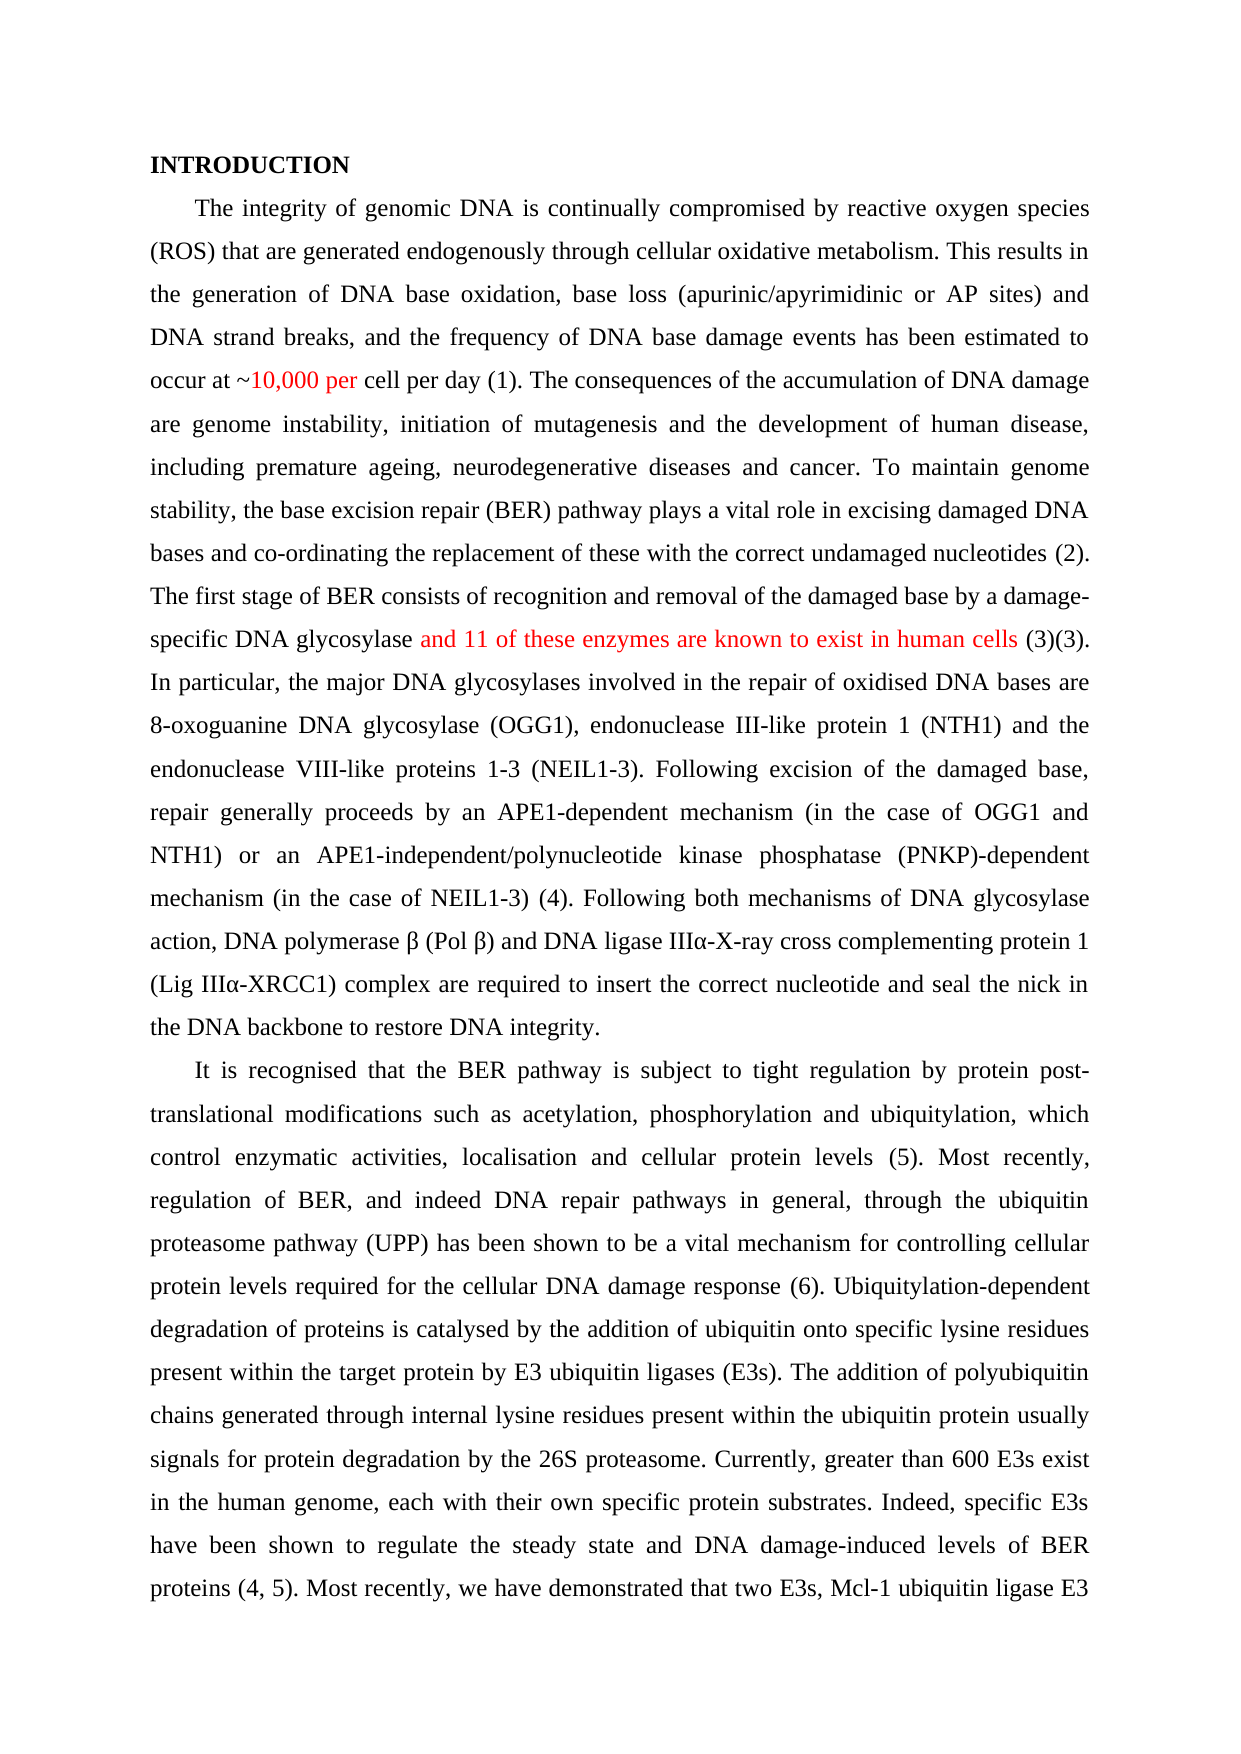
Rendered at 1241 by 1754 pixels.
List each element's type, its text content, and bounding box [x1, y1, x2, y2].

text The integrity of genomic DNA is continually compromised by reactive oxygen species (ROS) that are generated endogenously through cellular oxidative metabolism. This results in the generation of DNA base oxidation, base loss (apurinic/apyrimidinic or AP sites) and DNA strand breaks, and the frequency of DNA base damage events has been estimated to occur at ~10,000 per cell per day (1). The consequences of the accumulation of DNA damage are genome instability, initiation of mutagenesis and the development of human disease, including premature ageing, neurodegenerative diseases and cancer. To maintain genome stability, the base excision repair (BER) pathway plays a vital role in excising damaged DNA bases and co-ordinating the replacement of these with the correct undamaged nucleotides (2). The first stage of BER consists of recognition and removal of the damaged base by a damage-specific DNA glycosylase and 11 of these enzymes are known to exist in human cells (3)(3). In particular, the major DNA glycosylases involved in the repair of oxidised DNA bases are 8-oxoguanine DNA glycosylase (OGG1), endonuclease III-like protein 1 (NTH1) and the endonuclease VIII-like proteins 1-3 (NEIL1-3). Following excision of the damaged base, repair generally proceeds by an APE1-dependent mechanism (in the case of OGG1 and NTH1) or an APE1-independent/polynucleotide kinase phosphatase (PNKP)-dependent mechanism (in the case of NEIL1-3) (4). Following both mechanisms of DNA glycosylase action, DNA polymerase β (Pol β) and DNA ligase IIIα-X-ray cross complementing protein 1 (Lig IIIα-XRCC1) complex are required to insert the correct nucleotide and seal the nick in the DNA backbone to restore DNA integrity. [150, 193, 1090, 1041]
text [150, 1056, 1090, 1602]
text INTRODUCTION [150, 150, 1090, 179]
